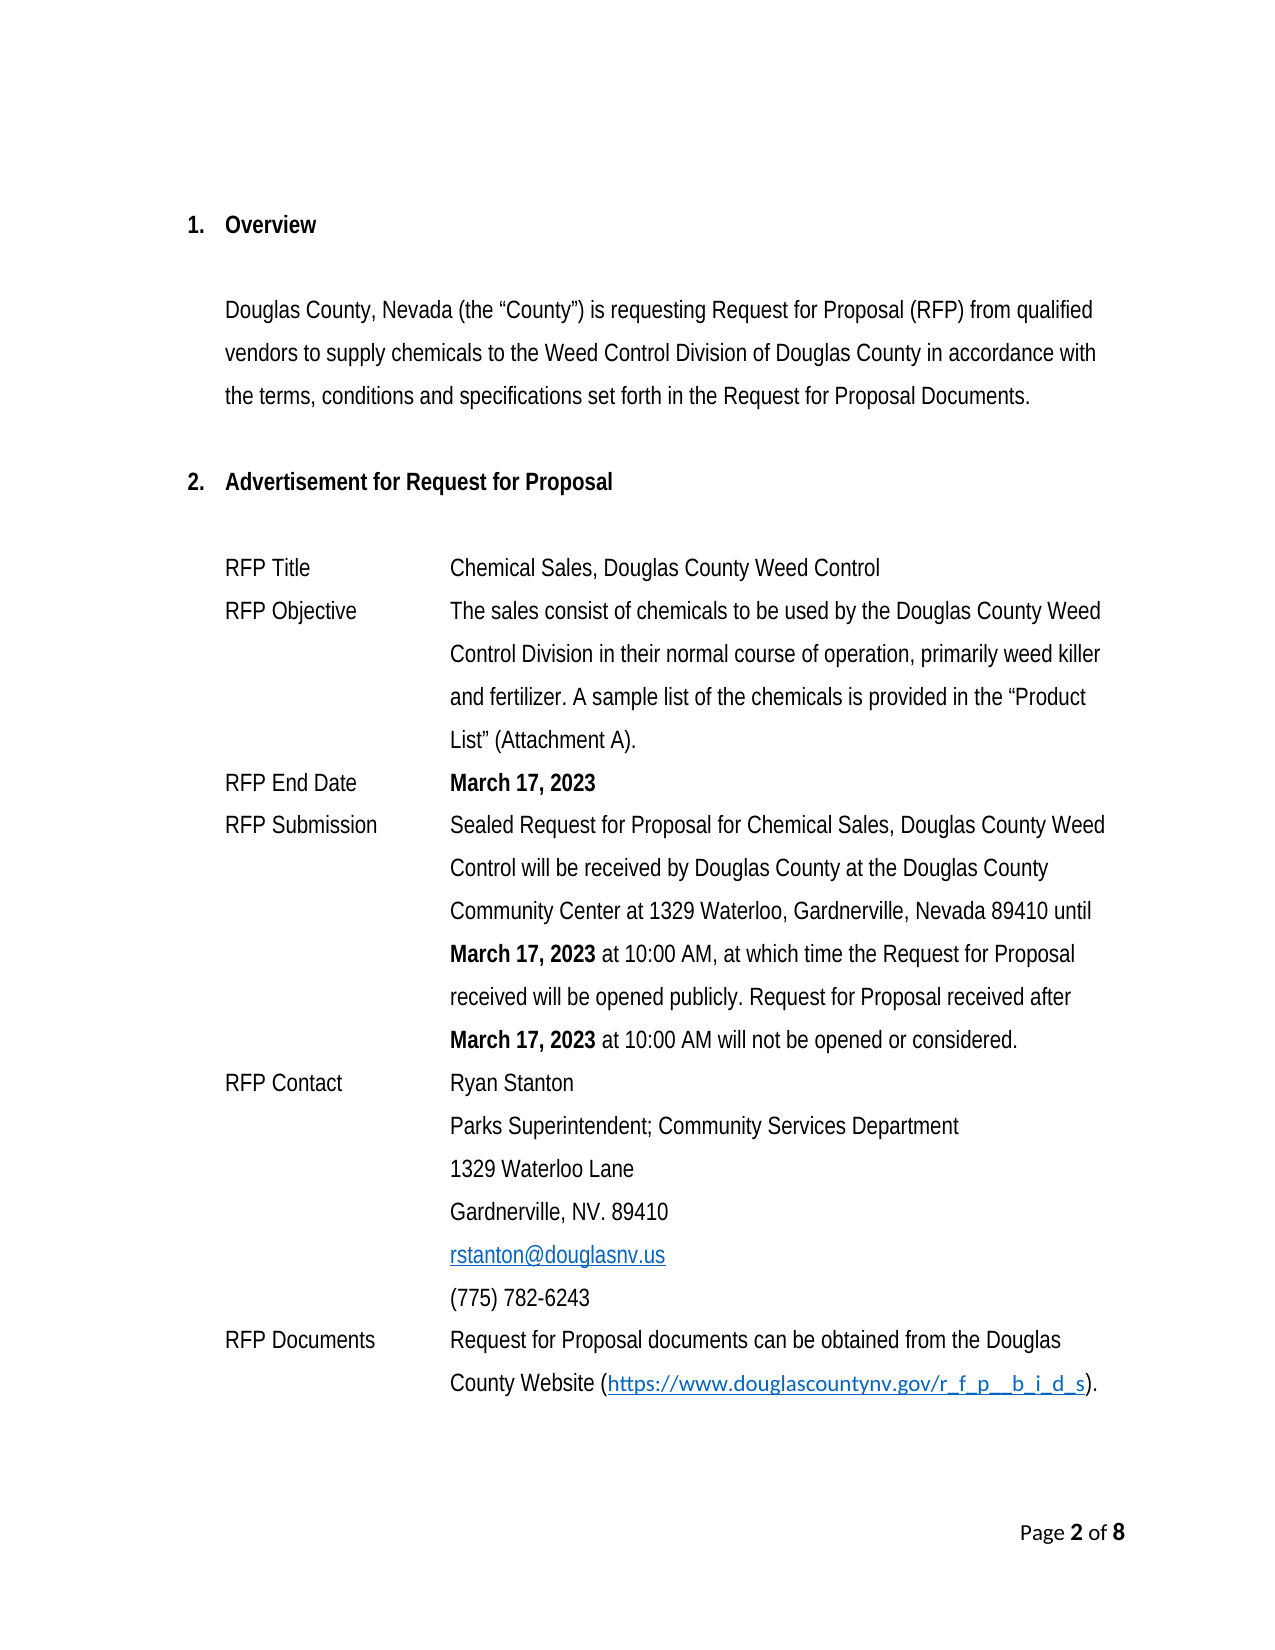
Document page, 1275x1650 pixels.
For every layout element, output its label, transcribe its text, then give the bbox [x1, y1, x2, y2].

list 1329 Waterloo Lane [225, 1154, 1125, 1182]
list RFP Objective The sales consist of chemicals to be used by the Douglas County Weed Control Division in their normal course of operation, primarily weed killer and fertilizer. A sample list of the chemicals is provided in the “Product List” (Attachment A). [225, 596, 1125, 753]
list rstanton@douglasnv.us [225, 1239, 1125, 1268]
list (775) 782-6243 [225, 1282, 1125, 1311]
list Douglas County, Nevada (the “County”) is requesting Request for Proposal (RFP) from qualified vendors to supply chemicals to the Weed Control Division of Douglas County in accordance with the terms, conditions and specifications set forth in the Request for Proposal Documents. [225, 295, 1125, 410]
list RFP Documents Request for Proposal documents can be obtained from the Douglas County Website (https://www.douglascountynv.gov/r_f_p__b_i_d_s). [225, 1325, 1125, 1397]
list RFP Contact Ryan Stanton [225, 1068, 1125, 1097]
list RFP Submission Sealed Request for Proposal for Chemical Sales, Douglas County Weed Control will be received by Douglas County at the Douglas County Community Center at 1329 Waterloo, Gardnerville, Nevada 89410 until March 17, 2023 at 10:00 AM, at which time the Request for Proposal received will be opened publicly. Request for Proposal received after March 17, 2023 at 10:00 AM will not be opened or considered. [225, 810, 1125, 1054]
list RFP Title Chemical Sales, Douglas County Weed Control [225, 553, 1125, 582]
list Advertisement for Request for Proposal [187, 467, 1125, 496]
list Gardnerville, NV. 89410 [225, 1197, 1125, 1225]
list Parks Superintendent; Community Services Department [225, 1111, 1125, 1139]
list RFP End Date March 17, 2023 [225, 767, 1125, 796]
list Overview [187, 209, 1125, 238]
